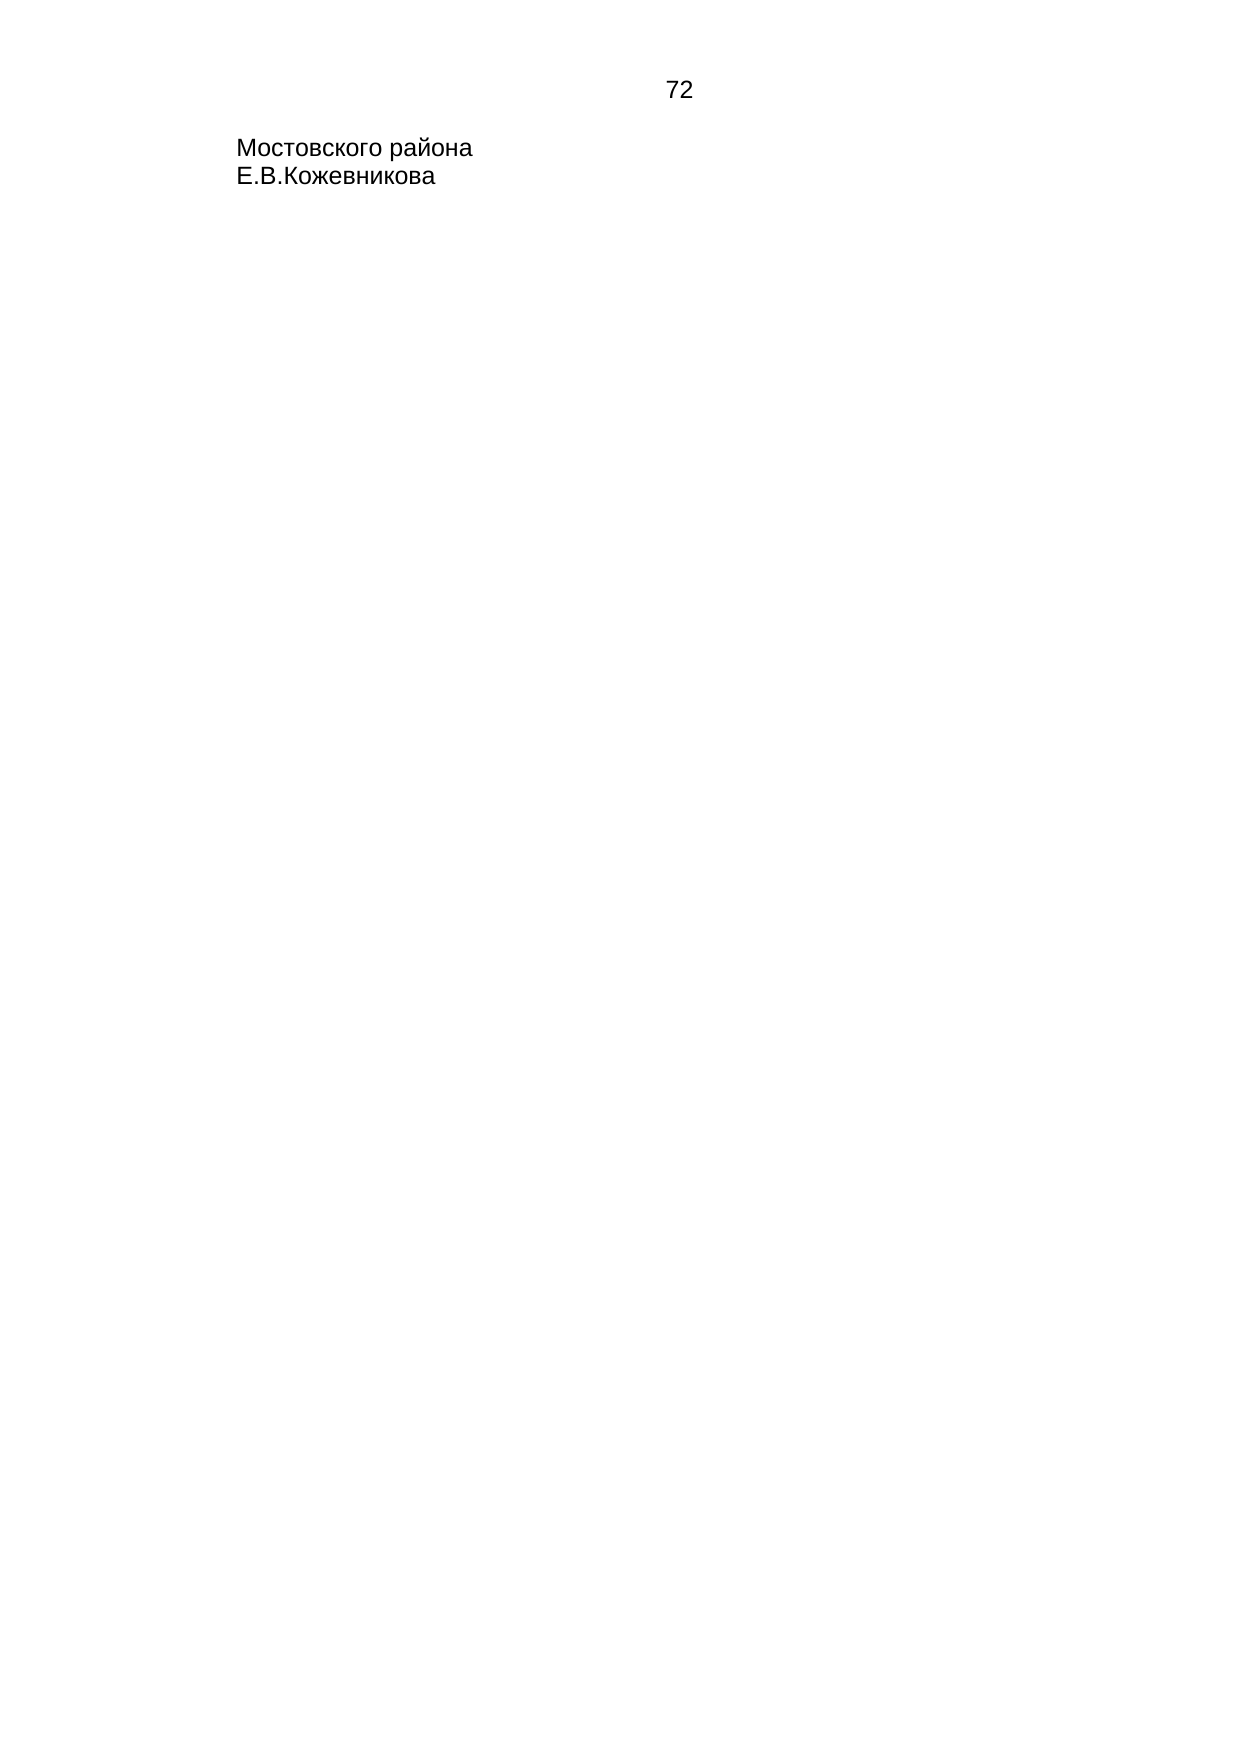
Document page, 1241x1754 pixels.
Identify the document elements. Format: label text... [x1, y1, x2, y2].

text Е.В.Кожевникова [236, 161, 1115, 190]
text Мостовского района [236, 132, 1181, 161]
